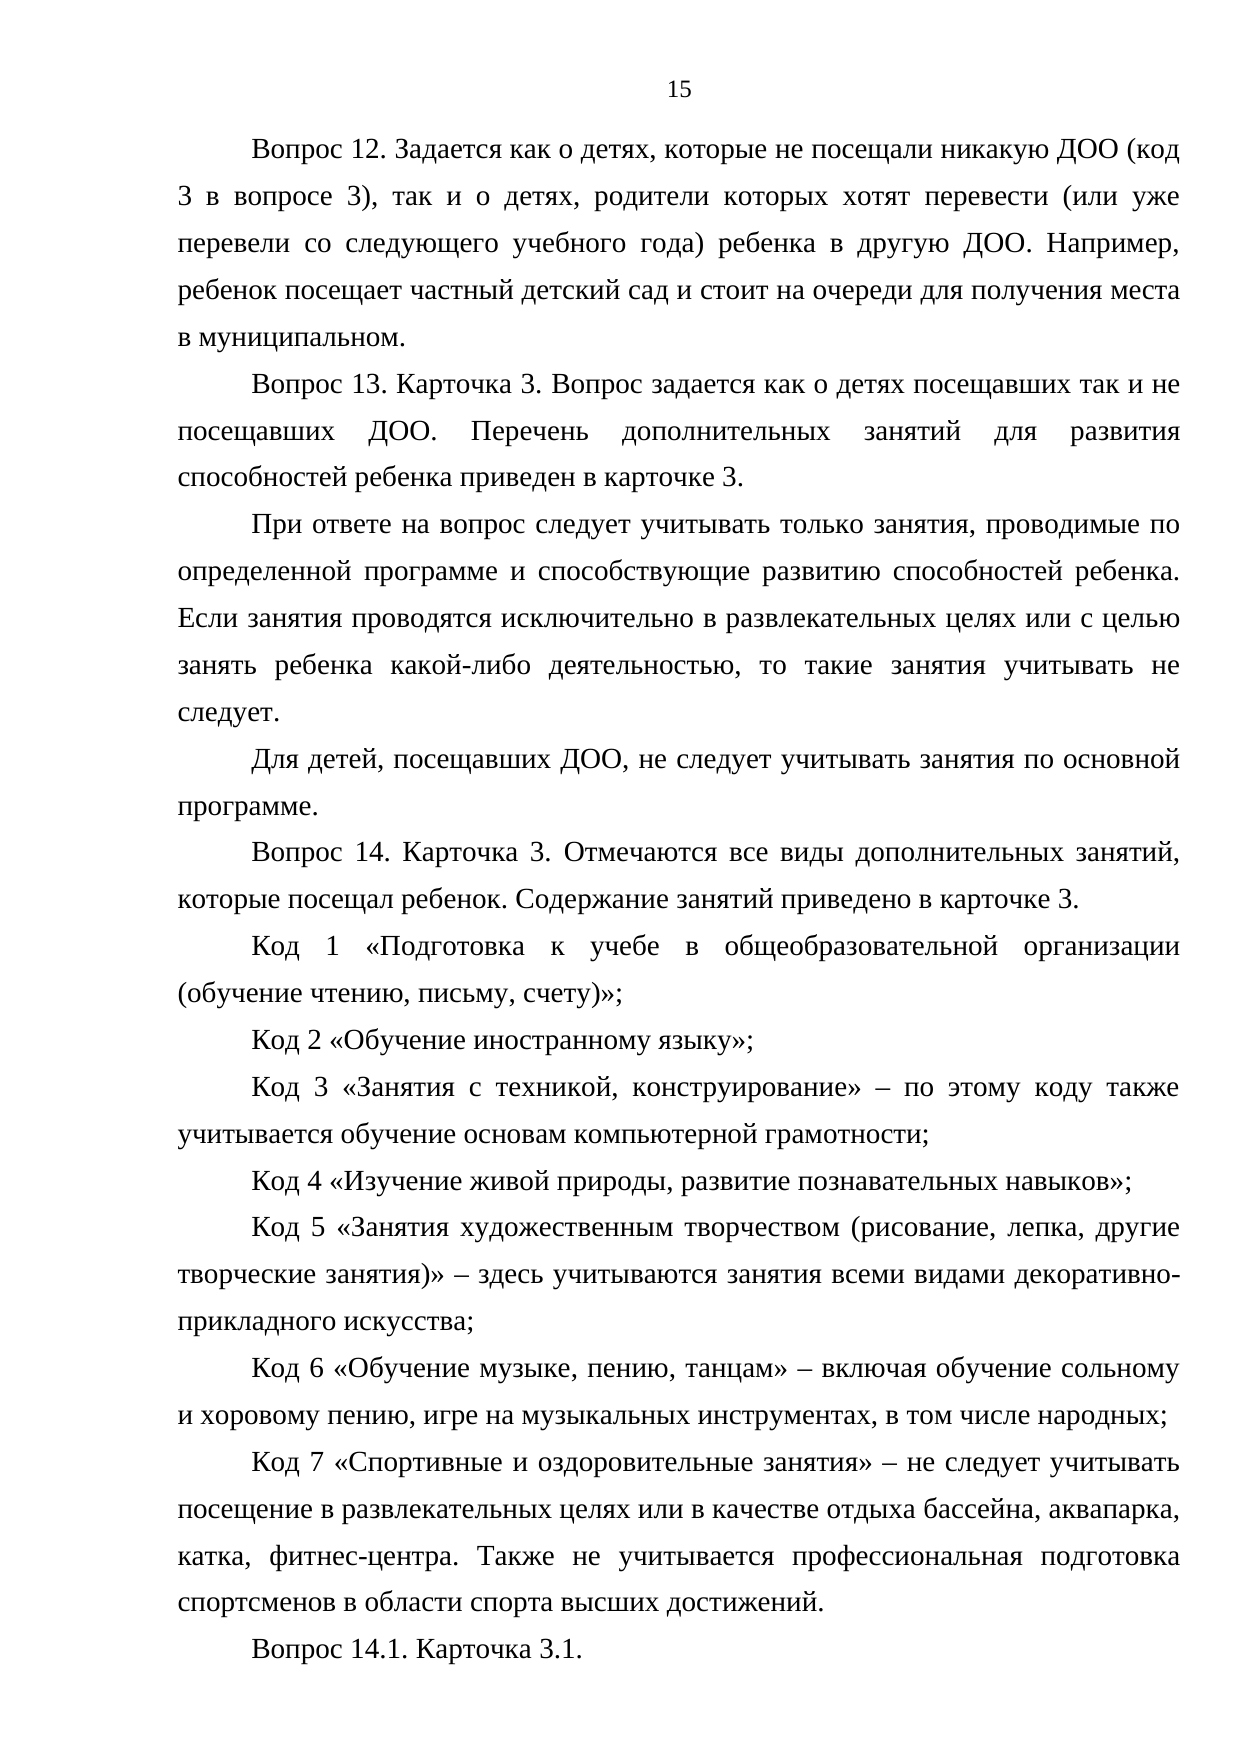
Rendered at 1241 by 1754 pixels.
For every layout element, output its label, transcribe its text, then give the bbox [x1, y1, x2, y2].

text Код 1 «Подготовка к учебе в общеобразовательной организации (обучение чтению, письму, счету)»; [177, 928, 1181, 1009]
text Код 7 «Спортивные и оздоровительные занятия» – не следует учитывать посещение в развлекательных целях или в качестве отдыха бассейна, аквапарка, катка, фитнес-центра. Также не учитывается профессиональная подготовка спортсменов в области спорта высших достижений. [177, 1444, 1181, 1618]
text Код 3 «Занятия с техникой, конструирование» – по этому коду также учитывается обучение основам компьютерной грамотности; [177, 1069, 1181, 1149]
text Вопрос 12. Задается как о детях, которые не посещали никакую ДОО (код 3 в вопросе 3), так и о детях, родители которых хотят перевести (или уже перевели со следующего учебного года) ребенка в другую ДОО. Например, ребенок посещает частный детский сад и стоит на очереди для получения места в муниципальном. [177, 131, 1181, 352]
text Код 5 «Занятия художественным творчеством (рисование, лепка, другие творческие занятия)» – здесь учитываются занятия всеми видами декоративно-прикладного искусства; [177, 1209, 1181, 1337]
text Код 6 «Обучение музыке, пению, танцам» – включая обучение сольному и хоровому пению, игре на музыкальных инструментах, в том числе народных; [177, 1350, 1181, 1431]
text Вопрос 14. Карточка 3. Отмечаются все виды дополнительных занятий, которые посещал ребенок. Содержание занятий приведено в карточке 3. [177, 834, 1181, 915]
text Вопрос 13. Карточка 3. Вопрос задается как о детях посещавших так и не посещавших ДОО. Перечень дополнительных занятий для развития способностей ребенка приведен в карточке 3. [177, 366, 1181, 493]
text При ответе на вопрос следует учитывать только занятия, проводимые по определенной программе и способствующие развитию способностей ребенка. Если занятия проводятся исключительно в развлекательных целях или с целью занять ребенка какой-либо деятельностью, то такие занятия учитывать не следует. [177, 506, 1181, 727]
text Код 4 «Изучение живой природы, развитие познавательных навыков»; [177, 1163, 1181, 1196]
text Код 2 «Обучение иностранному языку»; [177, 1022, 1181, 1056]
text Вопрос 14.1. Карточка 3.1. [177, 1631, 1181, 1665]
text Для детей, посещавших ДОО, не следует учитывать занятия по основной программе. [177, 741, 1181, 821]
